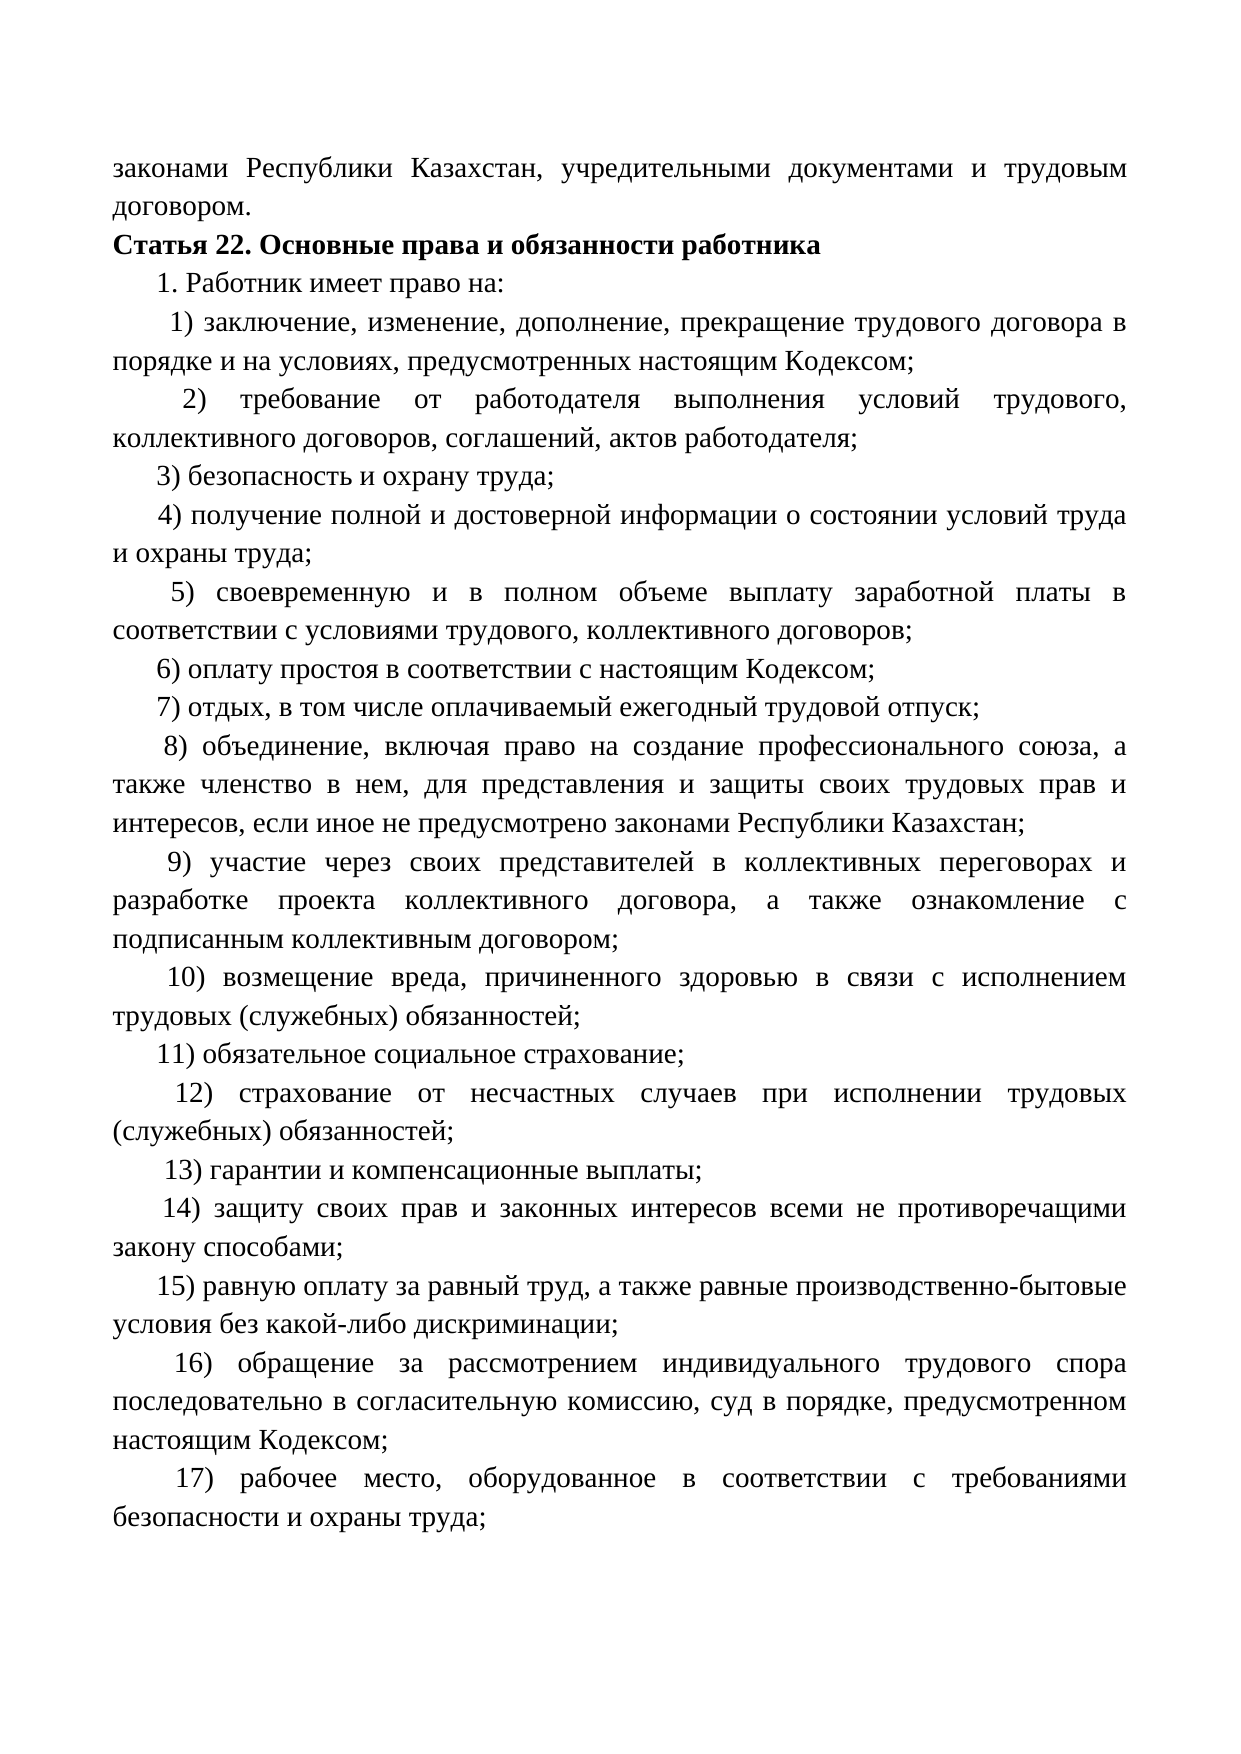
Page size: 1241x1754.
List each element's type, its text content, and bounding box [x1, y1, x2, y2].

text 9) участие через своих представителей в коллективных переговорах и разработке проекта коллективного договора, а также ознакомление с подписанным коллективным договором; [112, 844, 1128, 954]
text Статья 22. Основные права и обязанности работника [112, 227, 1128, 261]
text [112, 150, 1128, 222]
text 12) страхование от несчастных случаев при исполнении трудовых (служебных) обязанностей; [112, 1075, 1128, 1147]
text 13) гарантии и компенсационные выплаты; [112, 1152, 1128, 1186]
text 10) возмещение вреда, причиненного здоровью в связи с исполнением трудовых (служебных) обязанностей; [112, 959, 1128, 1031]
text 14) защиту своих прав и законных интересов всеми не противоречащими закону способами; [112, 1191, 1128, 1263]
text 15) равную оплату за равный труд, а также равные производственно-бытовые условия без какой-либо дискриминации; [112, 1268, 1128, 1340]
text 4) получение полной и достоверной информации о состоянии условий труда и охраны труда; [112, 497, 1128, 569]
text 6) оплату простоя в соответствии с настоящим Кодексом; [112, 651, 1128, 684]
text 7) отдых, в том числе оплачиваемый ежегодный трудовой отпуск; [112, 689, 1128, 723]
text 8) объединение, включая право на создание профессионального союза, а также членство в нем, для представления и защиты своих трудовых прав и интересов, если иное не предусмотрено законами Республики Казахстан; [112, 728, 1128, 839]
text 1) заключение, изменение, дополнение, прекращение трудового договора в порядке и на условиях, предусмотренных настоящим Кодексом; [112, 304, 1128, 376]
text 5) своевременную и в полном объеме выплату заработной платы в соответствии с условиями трудового, коллективного договоров; [112, 574, 1128, 646]
text 16) обращение за рассмотрением индивидуального трудового спора последовательно в согласительную комиссию, суд в порядке, предусмотренном настоящим Кодексом; [112, 1345, 1128, 1455]
text 1. Работник имеет право на: [112, 266, 1128, 299]
text 17) рабочее место, оборудованное в соответствии с требованиями безопасности и охраны труда; [112, 1460, 1128, 1532]
text 2) требование от работодателя выполнения условий трудового, коллективного договоров, соглашений, актов работодателя; [112, 381, 1128, 453]
text 11) обязательное социальное страхование; [112, 1036, 1128, 1070]
text 3) безопасность и охрану труда; [112, 458, 1128, 492]
